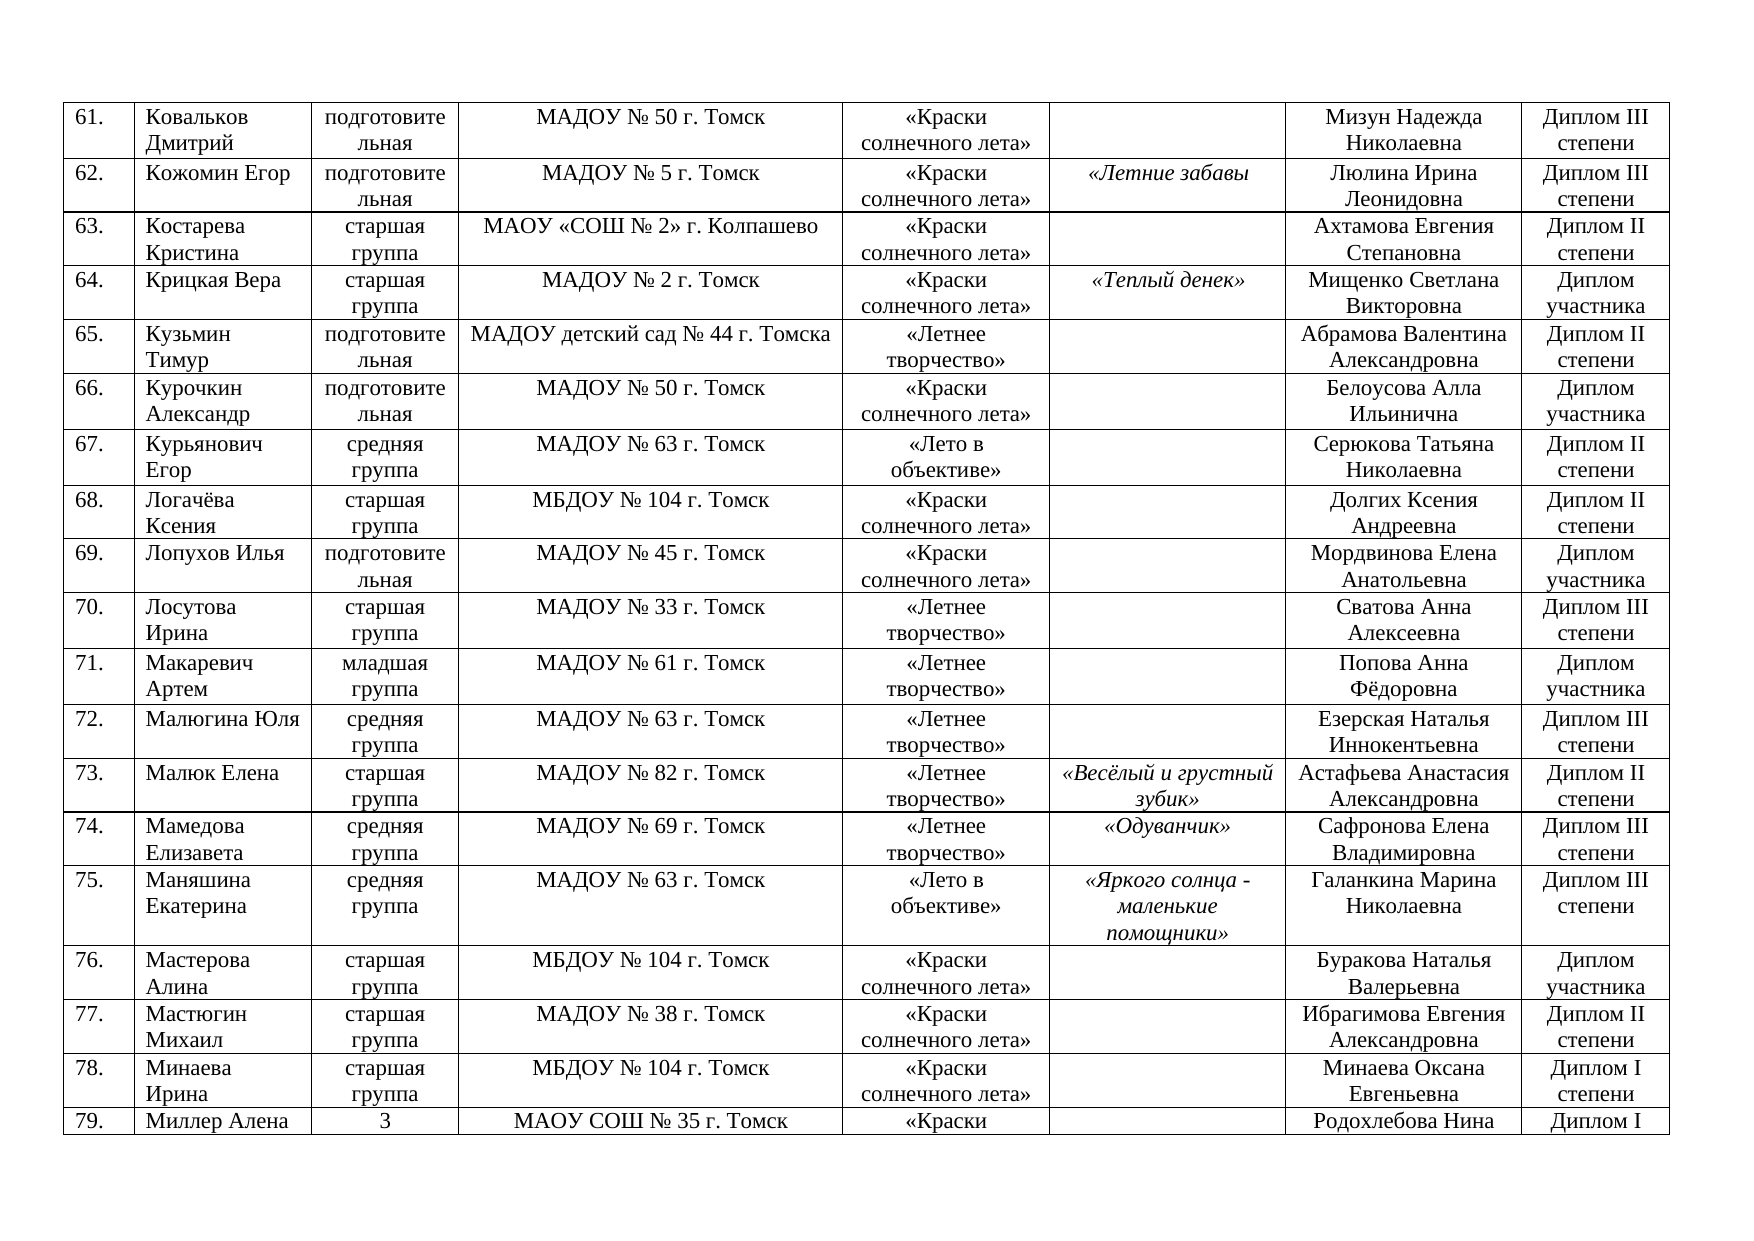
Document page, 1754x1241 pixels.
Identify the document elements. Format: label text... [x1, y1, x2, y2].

table_cell Малюгина Юля [135, 705, 311, 758]
table_cell МАДОУ № 2 г. Томск [459, 266, 842, 319]
table_cell Макаревич Артем [135, 649, 311, 704]
table_cell [1050, 593, 1285, 648]
table_cell МБДОУ № 104 г. Томск [459, 486, 842, 538]
table_cell средняя группа [312, 866, 458, 945]
table_cell старшая группа [312, 266, 458, 319]
table_cell МАДОУ № 63 г. Томск [459, 866, 842, 945]
table_cell старшая группа [312, 1000, 458, 1053]
table_cell Буракова Наталья Валерьевна [1286, 946, 1521, 999]
table_cell «Лето в объективе» [843, 866, 1049, 945]
table_cell МАДОУ детский сад № 44 г. Томска [459, 320, 842, 373]
table_cell подготовительная [312, 159, 458, 211]
table_cell средняя группа [312, 430, 458, 484]
table_cell Диплом II степени [1522, 213, 1669, 265]
table_cell Галанкина Марина Николаевна [1286, 866, 1521, 945]
table_cell [64, 266, 134, 319]
table_cell [64, 539, 134, 592]
table_cell [64, 866, 134, 945]
table_cell [64, 213, 134, 265]
table_cell [1050, 103, 1285, 158]
table_cell «Летние забавы [1050, 159, 1285, 211]
table_cell «Летнее творчество» [843, 649, 1049, 704]
table_cell Диплом участника [1522, 266, 1669, 319]
table_cell МБДОУ № 104 г. Томск [459, 946, 842, 999]
table_cell Мастюгин Михаил [135, 1000, 311, 1053]
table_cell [1286, 1108, 1521, 1134]
table_cell «Краски солнечного лета» [843, 266, 1049, 319]
table_cell Сафронова Елена Владимировна [1286, 813, 1521, 865]
table_cell Ковальков Дмитрий [135, 103, 311, 158]
table_cell МАДОУ № 63 г. Томск [459, 430, 842, 484]
table_cell Диплом II степени [1522, 320, 1669, 373]
table_cell [1050, 649, 1285, 704]
table_cell [1050, 486, 1285, 538]
table_cell старшая группа [312, 946, 458, 999]
table_cell Миллер Алена [135, 1108, 311, 1134]
table_cell [64, 1000, 134, 1053]
table_cell МАДОУ № 61 г. Томск [459, 649, 842, 704]
table_cell Белоусова Алла Ильинична [1286, 374, 1521, 429]
table_cell Диплом участника [1522, 649, 1669, 704]
table_cell [64, 486, 134, 538]
table_cell Диплом участника [1522, 374, 1669, 429]
table_cell [64, 946, 134, 999]
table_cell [843, 103, 1049, 158]
table_cell Диплом III степени [1522, 103, 1669, 158]
table_cell Лосутова Ирина [135, 593, 311, 648]
table_cell «Краски солнечного лета» [843, 374, 1049, 429]
table_cell «Краски солнечного лета» [843, 946, 1049, 999]
table_cell МАДОУ № 69 г. Томск [459, 813, 842, 865]
table_cell «Летнее творчество» [843, 759, 1049, 811]
table_cell Диплом I степени [1522, 1054, 1669, 1107]
table_cell Ибрагимова Евгения Александровна [1286, 1000, 1521, 1053]
table_cell «Весёлый и грустный зубик» [1050, 759, 1285, 811]
table_cell старшая группа [312, 759, 458, 811]
table_cell Люлина Ирина Леонидовна [1286, 159, 1521, 211]
table_cell Езерская Наталья Иннокентьевна [1286, 705, 1521, 758]
table_cell [64, 593, 134, 648]
table_cell [64, 1054, 134, 1107]
table_cell «Летнее творчество» [843, 593, 1049, 648]
table_cell МАДОУ № 50 г. Томск [459, 103, 842, 158]
table_cell [1050, 1108, 1285, 1134]
table_cell Мастерова Алина [135, 946, 311, 999]
table_cell «Краски солнечного лета» [843, 1054, 1049, 1107]
table_cell Костарева Кристина [135, 213, 311, 265]
table_cell Диплом III степени [1522, 813, 1669, 865]
table_cell «Лето в объективе» [843, 430, 1049, 484]
table_cell «Краски солнечного лета» [843, 1000, 1049, 1053]
table_cell старшая группа [312, 1054, 458, 1107]
table_cell «Летнее творчество» [843, 320, 1049, 373]
table_cell Сватова Анна Алексеевна [1286, 593, 1521, 648]
table_cell МАДОУ № 63 г. Томск [459, 705, 842, 758]
table_cell подготовительная [312, 103, 458, 158]
table_cell Логачёва Ксения [135, 486, 311, 538]
table_cell подготовительная [312, 539, 458, 592]
table_cell МАДОУ № 45 г. Томск [459, 539, 842, 592]
table_cell [1050, 946, 1285, 999]
table_cell Серюкова Татьяна Николаевна [1286, 430, 1521, 484]
table_cell средняя группа [312, 705, 458, 758]
table_cell Абрамова Валентина Александровна [1286, 320, 1521, 373]
table_cell Астафьева Анастасия Александровна [1286, 759, 1521, 811]
table_cell МБДОУ № 104 г. Томск [459, 1054, 842, 1107]
table_cell Диплом участника [1522, 539, 1669, 592]
table_cell Кожомин Егор [135, 159, 311, 211]
table_cell МАДОУ № 38 г. Томск [459, 1000, 842, 1053]
table_cell «Краски солнечного лета» [843, 159, 1049, 211]
table_cell [64, 374, 134, 429]
table_cell «Яркого солнца - маленькие помощники» [1050, 866, 1285, 945]
table_cell МАДОУ № 5 г. Томск [459, 159, 842, 211]
table_cell [64, 320, 134, 373]
table_cell Мамедова Елизавета [135, 813, 311, 865]
table_cell [64, 103, 134, 158]
table_cell Малюк Елена [135, 759, 311, 811]
table_cell [1050, 1000, 1285, 1053]
table_cell Маняшина Екатерина [135, 866, 311, 945]
table_cell МАДОУ № 33 г. Томск [459, 593, 842, 648]
table_cell Мордвинова Елена Анатольевна [1286, 539, 1521, 592]
table_cell [64, 813, 134, 865]
table_cell младшая группа [312, 649, 458, 704]
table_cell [459, 1108, 842, 1134]
table_cell «Летнее творчество» [843, 705, 1049, 758]
table_cell подготовительная [312, 374, 458, 429]
table_cell Диплом II степени [1522, 1000, 1669, 1053]
table_cell 3 [312, 1108, 458, 1134]
table_cell [1050, 213, 1285, 265]
table_cell Минаева Ирина [135, 1054, 311, 1107]
table_cell «Одуванчик» [1050, 813, 1285, 865]
table_cell Минаева Оксана Евгеньевна [1286, 1054, 1521, 1107]
table_cell «Летнее творчество» [843, 813, 1049, 865]
table_cell Диплом III степени [1522, 705, 1669, 758]
table_cell Попова Анна Фёдоровна [1286, 649, 1521, 704]
table_cell Курьянович Егор [135, 430, 311, 484]
table_cell Диплом III степени [1522, 159, 1669, 211]
table_cell Крицкая Вера [135, 266, 311, 319]
table_cell Диплом участника [1522, 946, 1669, 999]
table_cell подготовительная [312, 320, 458, 373]
table_cell Диплом II степени [1522, 430, 1669, 484]
table_cell Курочкин Александр [135, 374, 311, 429]
table_cell Ахтамова Евгения Степановна [1286, 213, 1521, 265]
table_cell Мизун Надежда Николаевна [1286, 103, 1521, 158]
table_cell «Краски солнечного лета» [843, 213, 1049, 265]
table_cell [64, 430, 134, 484]
table_cell Долгих Ксения Андреевна [1286, 486, 1521, 538]
table_cell «Теплый денек» [1050, 266, 1285, 319]
table_cell МАОУ «СОШ № 2» г. Колпашево [459, 213, 842, 265]
table_cell Диплом I степени [1522, 1108, 1669, 1134]
table_cell [1050, 430, 1285, 484]
table_cell [1050, 539, 1285, 592]
table_cell [64, 1108, 134, 1134]
table_cell Диплом II степени [1522, 759, 1669, 811]
table_cell «Краски солнечного лета» [843, 486, 1049, 538]
table_cell Диплом II степени [1522, 486, 1669, 538]
table_cell Диплом III степени [1522, 866, 1669, 945]
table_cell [843, 1108, 1049, 1134]
table_cell Лопухов Илья [135, 539, 311, 592]
table_cell Мищенко Светлана Викторовна [1286, 266, 1521, 319]
table_cell средняя группа [312, 813, 458, 865]
table_cell старшая группа [312, 593, 458, 648]
table_cell «Краски солнечного лета» [843, 539, 1049, 592]
table_cell [1050, 374, 1285, 429]
table_cell Диплом III степени [1522, 593, 1669, 648]
table_cell МАДОУ № 82 г. Томск [459, 759, 842, 811]
table_cell [64, 159, 134, 211]
table_cell [1050, 705, 1285, 758]
table_cell [64, 705, 134, 758]
table_cell старшая группа [312, 486, 458, 538]
table_cell [64, 759, 134, 811]
table_cell старшая группа [312, 213, 458, 265]
table_cell МАДОУ № 50 г. Томск [459, 374, 842, 429]
table_cell Кузьмин Тимур [135, 320, 311, 373]
table_cell [1050, 320, 1285, 373]
table_cell [64, 649, 134, 704]
table_cell [1050, 1054, 1285, 1107]
